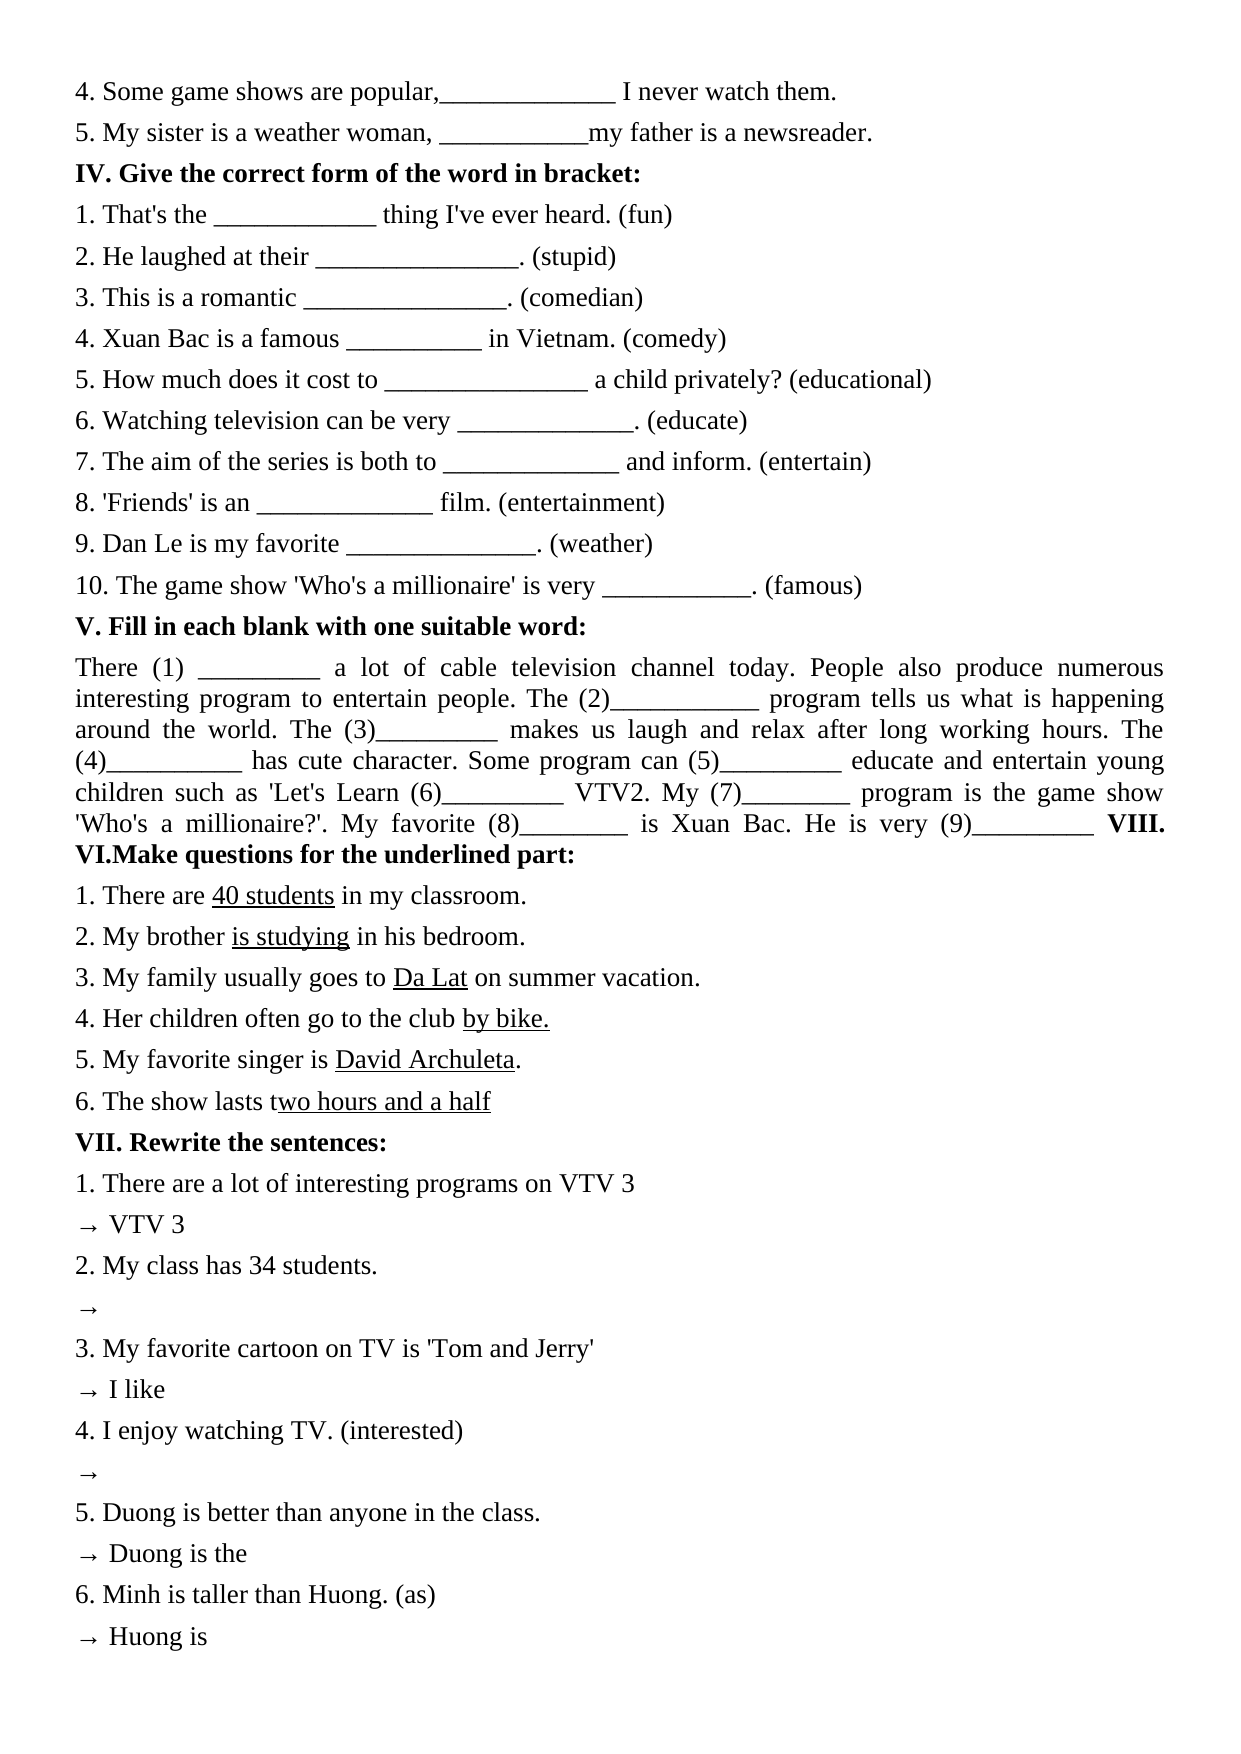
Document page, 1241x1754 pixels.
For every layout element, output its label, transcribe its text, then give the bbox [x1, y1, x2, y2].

text 1. There are 40 students in my classroom. [75, 879, 1165, 910]
text 5. How much does it cost to _______________ a child privately? (educational) [75, 363, 1165, 394]
text → I like [75, 1373, 1165, 1404]
text 6. The show lasts two hours and a half [75, 1085, 1165, 1116]
text 4. Her children often go to the club by bike. [75, 1002, 1165, 1034]
text 7. The aim of the series is both to _____________ and inform. (entertain) [75, 445, 1165, 476]
text 2. He laughed at their _______________. (stupid) [75, 239, 1165, 271]
text → Huong is [75, 1620, 1165, 1651]
text VII. Rewrite the sentences: [75, 1126, 1165, 1157]
text V. Fill in each blank with one suitable word: [75, 610, 1165, 641]
text 5. My favorite singer is David Archuleta. [75, 1044, 1165, 1075]
text 3. This is a romantic _______________. (comedian) [75, 281, 1165, 312]
text 8. 'Friends' is an _____________ film. (entertainment) [75, 486, 1165, 518]
text → [75, 1455, 1165, 1486]
text 6. Minh is taller than Huong. (as) [75, 1578, 1165, 1610]
text → [75, 1291, 1165, 1322]
text 10. The game show 'Who's a millionaire' is very ___________. (famous) [75, 569, 1165, 600]
text 1. That's the ____________ thing I've ever heard. (fun) [75, 198, 1165, 229]
text 2. My class has 34 students. [75, 1249, 1165, 1281]
text 4. I enjoy watching TV. (interested) [75, 1414, 1165, 1445]
text → VTV 3 [75, 1208, 1165, 1239]
text IV. Give the correct form of the word in bracket: [75, 157, 1165, 188]
text 3. My family usually goes to Da Lat on summer vacation. [75, 961, 1165, 992]
text 1. There are a lot of interesting programs on VTV 3 [75, 1167, 1165, 1198]
text 9. Dan Le is my favorite ______________. (weather) [75, 528, 1165, 559]
text 5. My sister is a weather woman, ___________my father is a newsreader. [75, 116, 1165, 147]
text There (1) _________ a lot of cable television channel today. People also produce numerous interesting program to entertain people. The (2)___________ program tells us what is happening around the world. The (3)_________ makes us laugh and relax after long working hours. The (4)__________ has cute character. Some program can (5)_________ educate and entertain young children such as 'Let's Learn (6)_________ VTV2. My (7)________ program is the game show 'Who's a millionaire?'. My favorite (8)________ is Xuan Bac. He is very (9)_________ VIII. VI.Make questions for the underlined part: [75, 651, 1165, 869]
text 6. Watching television can be very _____________. (educate) [75, 404, 1165, 435]
text 3. My favorite cartoon on TV is 'Tom and Jerry' [75, 1332, 1165, 1363]
text → Duong is the [75, 1537, 1165, 1568]
text 4. Some game shows are popular,_____________ I never watch them. [75, 75, 1165, 106]
text 2. My brother is studying in his bedroom. [75, 920, 1165, 951]
text 5. Duong is better than anyone in the class. [75, 1496, 1165, 1527]
text 4. Xuan Bac is a famous __________ in Vietnam. (comedy) [75, 322, 1165, 353]
